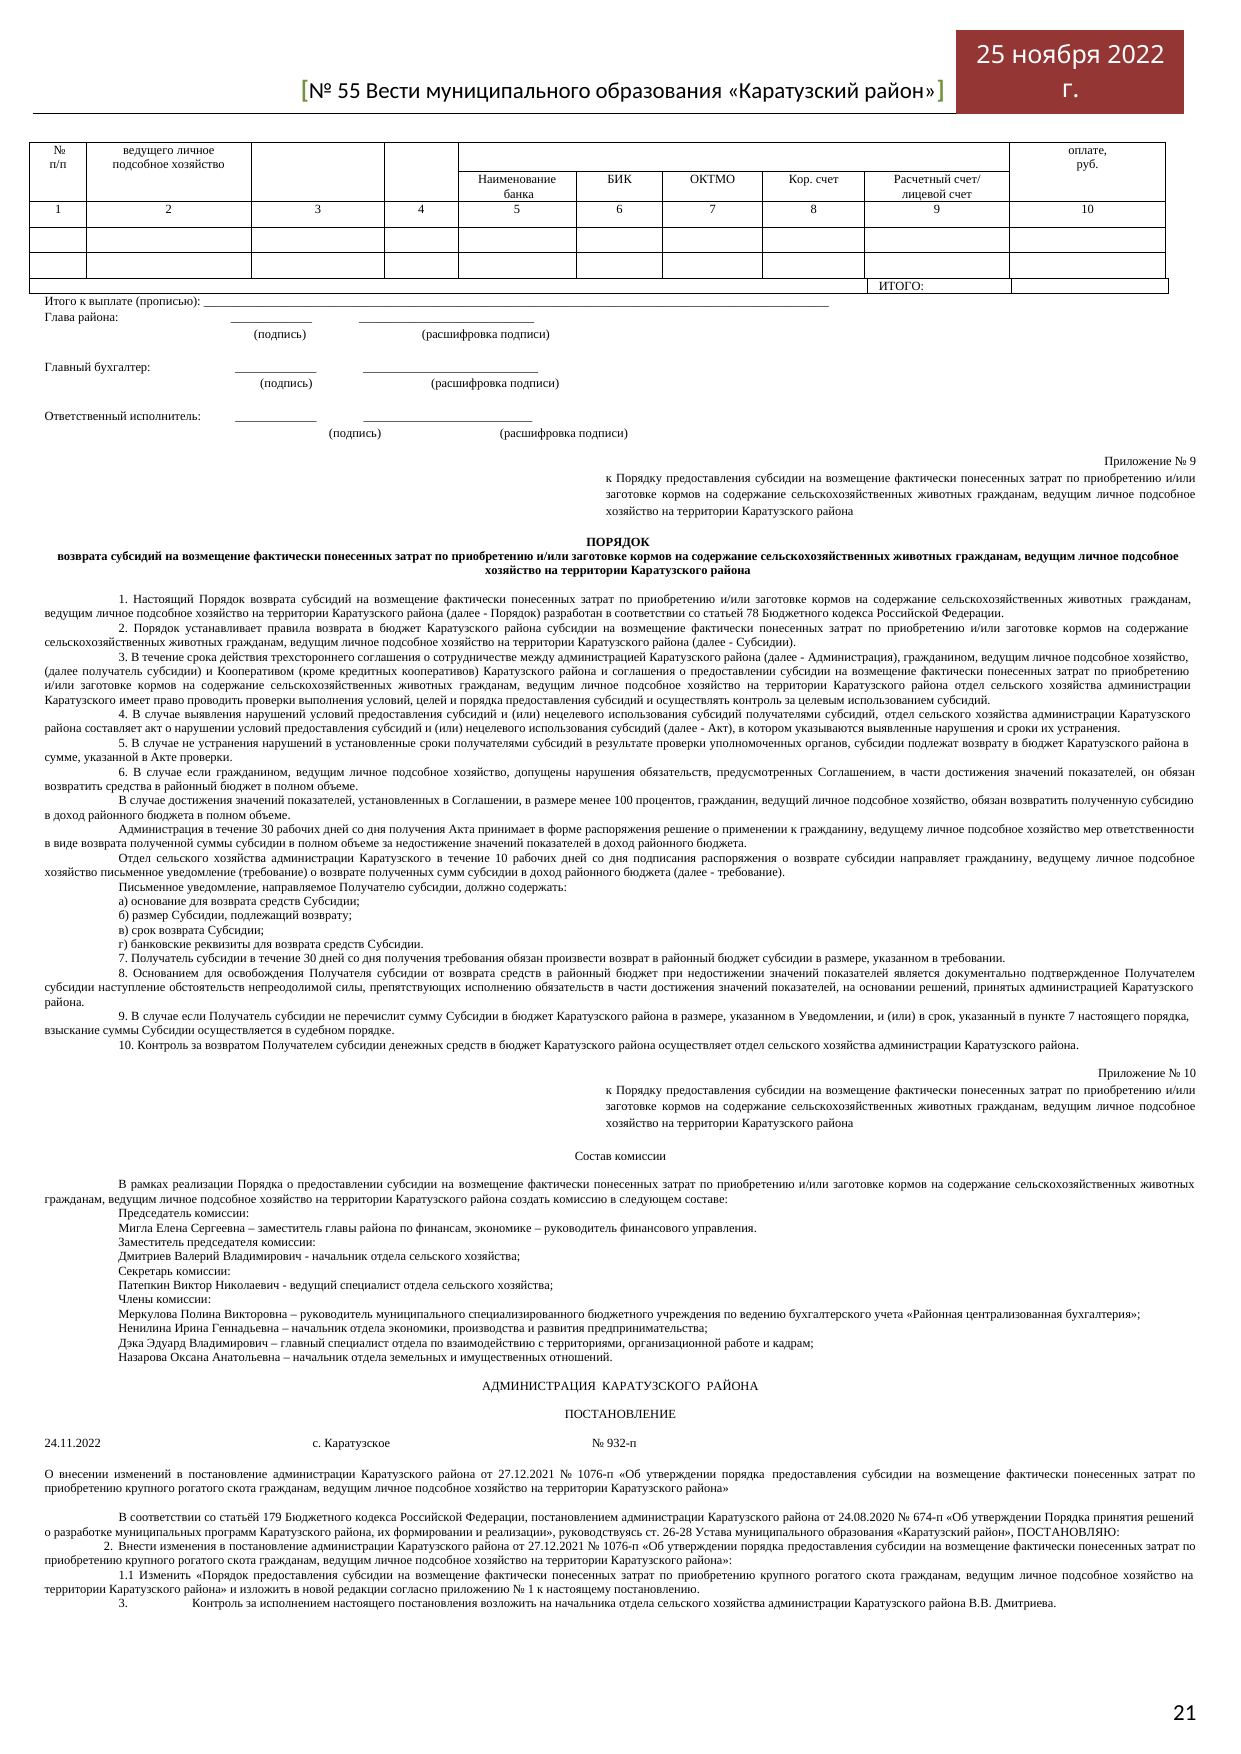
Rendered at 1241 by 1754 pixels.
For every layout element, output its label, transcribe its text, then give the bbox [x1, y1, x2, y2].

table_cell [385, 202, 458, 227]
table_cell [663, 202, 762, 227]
text 24.11.2022 с. Каратузское № 932-п [44, 1436, 1196, 1450]
text (подпись) (расшифровка подписи) [44, 425, 1196, 440]
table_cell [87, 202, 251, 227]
text Приложение № 9 [606, 454, 1196, 468]
text возврата субсидий на возмещение фактически понесенных затрат по приобретению и/или заготовке кормов на содержание сельскохозяйственных животных гражданам, ведущим личное подсобное хозяйство на территории Каратузского района [44, 549, 1191, 577]
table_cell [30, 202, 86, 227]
list Внести изменения в постановление администрации Каратузского района от 27.12.2021 № 1076-п «Об утверждении порядка предоставления субсидии на возмещение фактически понесенных затрат по приобретению крупного рогатого скота гражданам, ведущим личное подсобное хозяйство на территории Каратузского района»: [44, 1539, 1196, 1567]
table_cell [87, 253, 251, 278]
text б) размер Субсидии, подлежащий возврату; [44, 908, 1196, 922]
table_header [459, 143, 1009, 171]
text АДМИНИСТРАЦИЯ КАРАТУЗСКОГО РАЙОНА [44, 1378, 1196, 1393]
text Председатель комиссии: [44, 1206, 1196, 1220]
text Администрация в течение 30 рабочих дней со дня получения Акта принимает в форме распоряжения решение о применении к гражданину, ведущему личное подсобное хозяйство мер ответственности в виде возврата полученной суммы субсидии в полном объеме за недостижение значений показателей в доход районного бюджета. [44, 822, 1196, 851]
text 10. Контроль за возвратом Получателем субсидии денежных средств в бюджет Каратузского района осуществляет отдел сельского хозяйства администрации Каратузского района. [44, 1037, 1191, 1052]
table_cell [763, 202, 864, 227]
text 5. В случае не устранения нарушений в установленные сроки получателями субсидий в результате проверки уполномоченных органов, субсидии подлежат возврату в бюджет Каратузского района в сумме, указанной в Акте проверки. [44, 736, 1191, 764]
text (подпись) (расшифровка подписи) [44, 327, 1196, 341]
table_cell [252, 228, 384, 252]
text Приложение № 10 [606, 1066, 1196, 1081]
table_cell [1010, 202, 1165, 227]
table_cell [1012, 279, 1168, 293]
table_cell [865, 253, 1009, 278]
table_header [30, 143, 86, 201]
list Контроль за исполнением настоящего постановления возложить на начальника отдела сельского хозяйства администрации Каратузского района В.В. Дмитриева. [44, 1596, 1196, 1611]
text Ответственный исполнитель: _____________ ___________________________ [44, 409, 1196, 423]
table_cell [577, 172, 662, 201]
text 7. Получатель субсидии в течение 30 дней со дня получения требования обязан произвести возврат в районный бюджет субсидии в размере, указанном в требовании. [44, 951, 1191, 966]
text Отдел сельского хозяйства администрации Каратузского в течение 10 рабочих дней со дня подписания распоряжения о возврате субсидии направляет гражданину, ведущему личное подсобное хозяйство письменное уведомление (требование) о возврате полученных сумм субсидии в доход районного бюджета (далее - требование). [44, 851, 1196, 879]
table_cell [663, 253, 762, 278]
text ПОСТАНОВЛЕНИЕ [44, 1407, 1196, 1422]
text 9. В случае если Получатель субсидии не перечислит сумму Субсидии в бюджет Каратузского района в размере, указанном в Уведомлении, и (или) в срок, указанный в пункте 7 настоящего порядка, взыскание суммы Субсидии осуществляется в судебном порядке. [44, 1009, 1191, 1037]
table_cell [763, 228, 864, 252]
text 3. В течение срока действия трехстороннего соглашения о сотрудничестве между администрацией Каратузского района (далее - Администрация), гражданином, ведущим личное подсобное хозяйство, (далее получатель субсидии) и Кооперативом (кроме кредитных кооперативов) Каратузского района и соглашения о предоставлении субсидии на возмещение фактически понесенных затрат по приобретению и/или заготовке кормов на содержание сельскохозяйственных животных гражданам, ведущим личное подсобное хозяйство на территории Каратузского района отдел сельского хозяйства администрации Каратузского имеет право проводить проверки выполнения условий, целей и порядка предоставления субсидий и осуществлять контроль за целевым использованием субсидий. [44, 649, 1191, 707]
text О внесении изменений в постановление администрации Каратузского района от 27.12.2021 № 1076-п «Об утверждении порядка предоставления субсидии на возмещение фактически понесенных затрат по приобретению крупного рогатого скота гражданам, ведущим личное подсобное хозяйство на территории Каратузского района» [44, 1467, 1196, 1496]
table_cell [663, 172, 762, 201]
text В соответствии со статьёй 179 Бюджетного кодекса Российской Федерации, постановлением администрации Каратузского района от 24.08.2020 № 674-п «Об утверждении Порядка принятия решений о разработке муниципальных программ Каратузского района, их формировании и реализации», руководствуясь ст. 26-28 Устава муниципального образования «Каратузский район», ПОСТАНОВЛЯЮ: [44, 1510, 1196, 1539]
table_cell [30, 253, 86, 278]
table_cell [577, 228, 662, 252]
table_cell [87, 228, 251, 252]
text 4. В случае выявления нарушений условий предоставления субсидий и (или) нецелевого использования субсидий получателями субсидий, отдел сельского хозяйства администрации Каратузского района составляет акт о нарушении условий предоставления субсидий и (или) нецелевого использования субсидий (далее - Акт), в котором указываются выявленные нарушения и сроки их устранения. [44, 707, 1191, 736]
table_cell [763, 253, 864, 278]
text Члены комиссии: [44, 1292, 1196, 1307]
text Состав комиссии [44, 1148, 1196, 1163]
text 8. Основанием для освобождения Получателя субсидии от возврата средств в районный бюджет при недостижении значений показателей является документально подтвержденное Получателем субсидии наступление обстоятельств непреодолимой силы, препятствующих исполнению обязательств в части достижения значений показателей, на основании решений, принятых администрацией Каратузского района. [44, 966, 1196, 1009]
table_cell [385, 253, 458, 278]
text Письменное уведомление, направляемое Получателю субсидии, должно содержать: [44, 879, 1196, 894]
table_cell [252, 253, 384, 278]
text Патепкин Виктор Николаевич - ведущий специалист отдела сельского хозяйства; [44, 1278, 1196, 1292]
text Меркулова Полина Викторовна – руководитель муниципального специализированного бюджетного учреждения по ведению бухгалтерского учета «Районная централизованная бухгалтерия»; [44, 1307, 1196, 1321]
text Дмитриев Валерий Владимирович - начальник отдела сельского хозяйства; [44, 1249, 1196, 1263]
text г) банковские реквизиты для возврата средств Субсидии. [44, 937, 1196, 951]
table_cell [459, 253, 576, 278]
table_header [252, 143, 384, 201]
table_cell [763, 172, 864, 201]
text Ненилина Ирина Геннадьевна – начальник отдела экономики, производства и развития предпринимательства; [44, 1321, 1196, 1335]
text Итого к выплате (прописью): ____________________________________________________________________________________________________ [44, 294, 1196, 308]
text В случае достижения значений показателей, установленных в Соглашении, в размере менее 100 процентов, гражданин, ведущий личное подсобное хозяйство, обязан возвратить полученную субсидию в доход районного бюджета в полном объеме. [44, 793, 1196, 822]
text (подпись) (расшифровка подписи) [44, 376, 1196, 390]
text 1. Настоящий Порядок возврата субсидий на возмещение фактически понесенных затрат по приобретению и/или заготовке кормов на содержание сельскохозяйственных животных гражданам, ведущим личное подсобное хозяйство на территории Каратузского района (далее - Порядок) разработан в соответствии со статьей 78 Бюджетного кодекса Российской Федерации. [44, 592, 1191, 621]
text Мигла Елена Сергеевна – заместитель главы района по финансам, экономике – руководитель финансового управления. [44, 1220, 1196, 1235]
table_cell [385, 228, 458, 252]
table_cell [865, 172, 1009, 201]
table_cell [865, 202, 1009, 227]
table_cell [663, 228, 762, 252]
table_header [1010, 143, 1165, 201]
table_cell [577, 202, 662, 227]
text Главный бухгалтер: _____________ ____________________________ [44, 359, 1196, 374]
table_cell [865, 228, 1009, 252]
text 2. Порядок устанавливает правила возврата в бюджет Каратузского района субсидии на возмещение фактически понесенных затрат по приобретению и/или заготовке кормов на содержание сельскохозяйственных животных гражданам, ведущим личное подсобное хозяйство на территории Каратузского района (далее - Субсидии). [44, 621, 1191, 649]
text Назарова Оксана Анатольевна – начальник отдела земельных и имущественных отношений. [44, 1350, 1196, 1364]
text Дэка Эдуард Владимирович – главный специалист отдела по взаимодействию с территориями, организационной работе и кадрам; [44, 1335, 1196, 1350]
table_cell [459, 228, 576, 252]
text 1.1 Изменить «Порядок предоставления субсидии на возмещение фактически понесенных затрат по приобретению крупного рогатого скота гражданам, ведущим личное подсобное хозяйство на территории Каратузского района» и изложить в новой редакции согласно приложению № 1 к настоящему постановлению. [44, 1567, 1196, 1596]
text Секретарь комиссии: [44, 1263, 1196, 1278]
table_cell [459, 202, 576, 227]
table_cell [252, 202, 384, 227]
text ПОРЯДОК [44, 534, 1191, 549]
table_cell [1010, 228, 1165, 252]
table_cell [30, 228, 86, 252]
text Заместитель председателя комиссии: [44, 1235, 1196, 1249]
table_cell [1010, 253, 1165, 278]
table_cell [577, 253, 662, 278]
text в) срок возврата Субсидии; [44, 922, 1196, 937]
text а) основание для возврата средств Субсидии; [44, 894, 1196, 908]
text Глава района: _____________ ____________________________ [44, 310, 1196, 324]
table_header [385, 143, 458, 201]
text В рамках реализации Порядка о предоставлении субсидии на возмещение фактически понесенных затрат по приобретению и/или заготовке кормов на содержание сельскохозяйственных животных гражданам, ведущим личное подсобное хозяйство на территории Каратузского района создать комиссию в следующем составе: [44, 1177, 1196, 1206]
text 6. В случае если гражданином, ведущим личное подсобное хозяйство, допущены нарушения обязательств, предусмотренных Соглашением, в части достижения значений показателей, он обязан возвратить средства в районный бюджет в полном объеме. [44, 764, 1196, 793]
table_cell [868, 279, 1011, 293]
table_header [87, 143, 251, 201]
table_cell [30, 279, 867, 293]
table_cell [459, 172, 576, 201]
